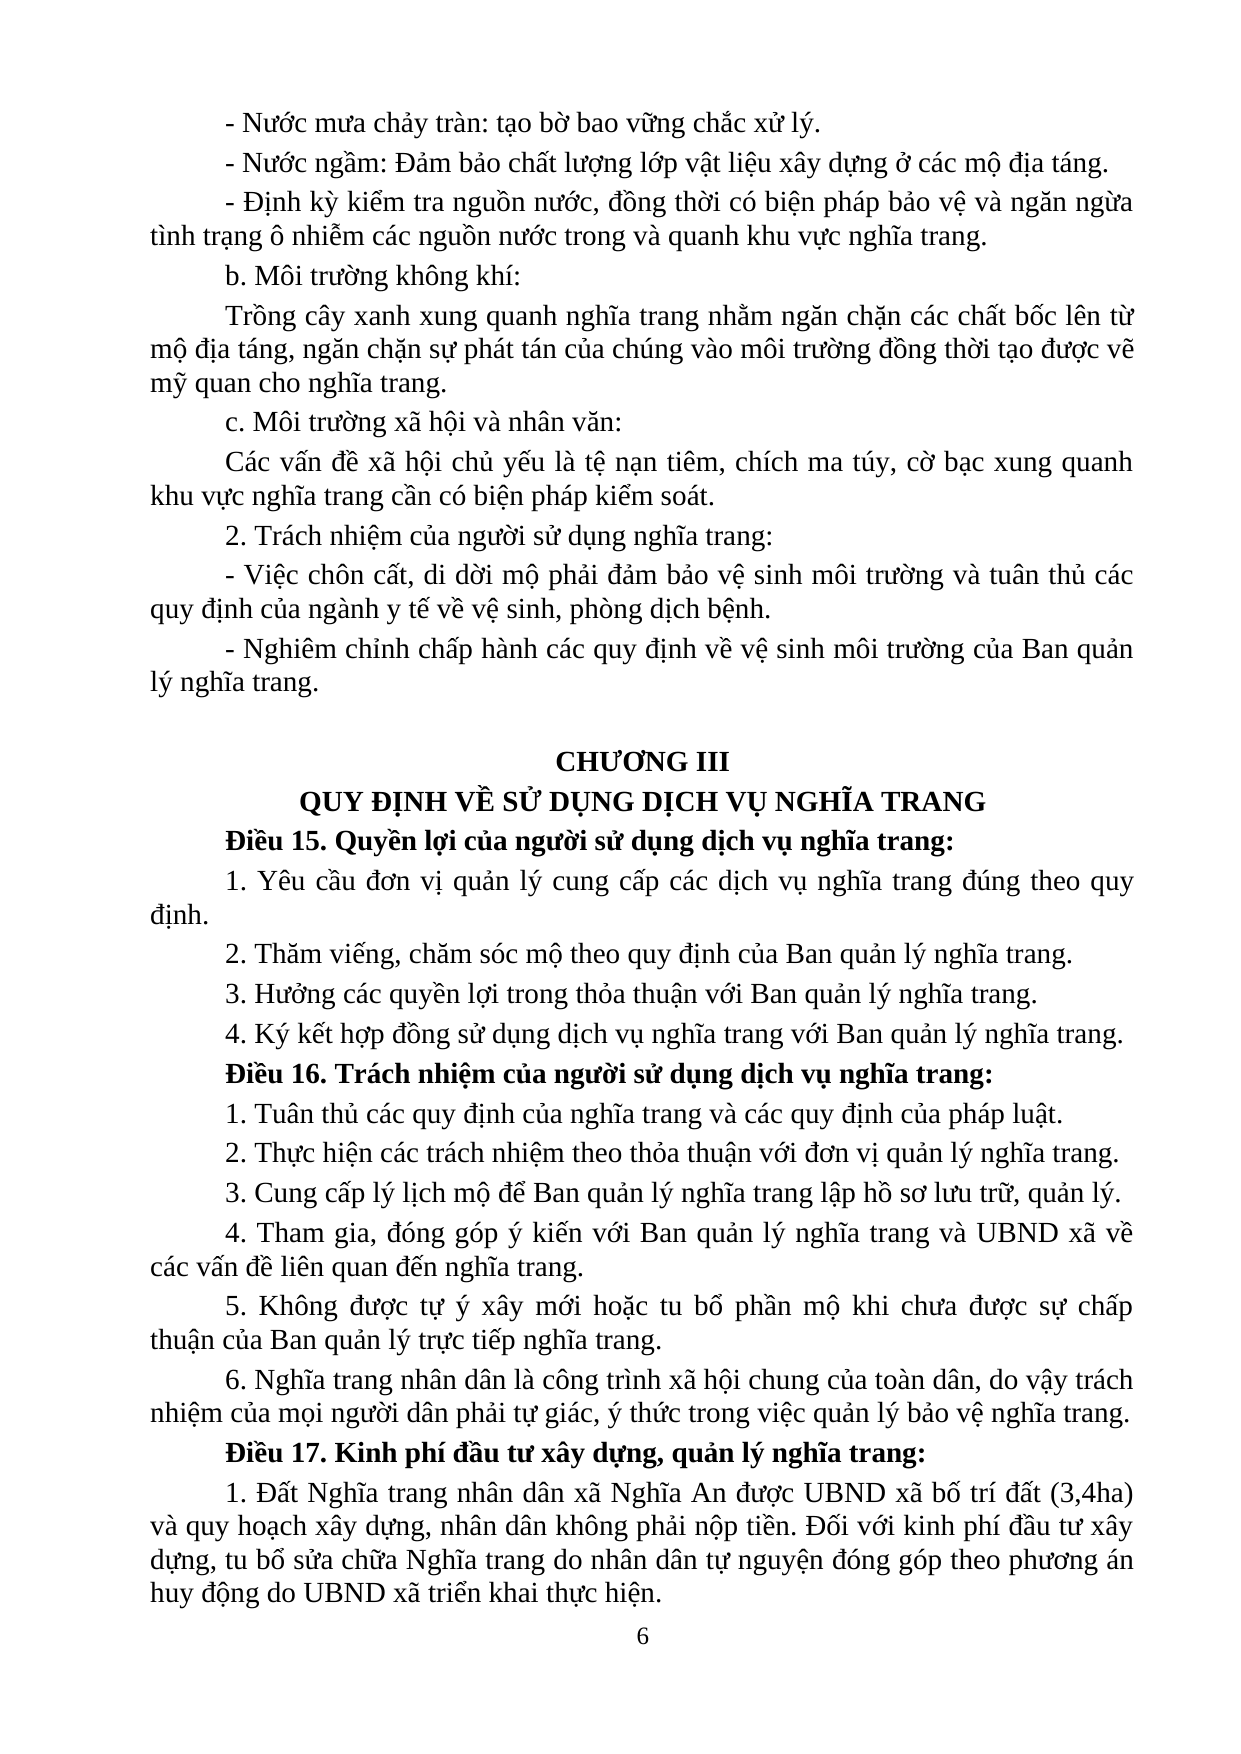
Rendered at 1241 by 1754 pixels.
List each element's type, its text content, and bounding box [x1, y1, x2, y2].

text 4. Ký kết hợp đồng sử dụng dịch vụ nghĩa trang với Ban quản lý nghĩa trang. [150, 1016, 1135, 1050]
text - Nghiêm chỉnh chấp hành các quy định về vệ sinh môi trường của Ban quản lý nghĩa trang. [150, 631, 1135, 698]
text 2. Thực hiện các trách nhiệm theo thỏa thuận với đơn vị quản lý nghĩa trang. [150, 1136, 1135, 1169]
text 5. Không được tự ý xây mới hoặc tu bổ phần mộ khi chưa được sự chấp thuận của Ban quản lý trực tiếp nghĩa trang. [150, 1288, 1135, 1356]
text Điều 16. Trách nhiệm của người sử dụng dịch vụ nghĩa trang: [150, 1056, 1135, 1089]
text Điều 17. Kinh phí đầu tư xây dựng, quản lý nghĩa trang: [150, 1435, 1135, 1469]
text CHƯƠNG III [150, 744, 1135, 777]
text 3. Hưởng các quyền lợi trong thỏa thuận với Ban quản lý nghĩa trang. [150, 976, 1135, 1010]
text 6. Nghĩa trang nhân dân là công trình xã hội chung của toàn dân, do vậy trách nhiệm của mọi người dân phải tự giác, ý thức trong việc quản lý bảo vệ nghĩa trang. [150, 1362, 1135, 1429]
text Trồng cây xanh xung quanh nghĩa trang nhằm ngăn chặn các chất bốc lên từ mộ địa táng, ngăn chặn sự phát tán của chúng vào môi trường đồng thời tạo được vẽ mỹ quan cho nghĩa trang. [150, 298, 1135, 398]
text 4. Tham gia, đóng góp ý kiến với Ban quản lý nghĩa trang và UBND xã về các vấn đề liên quan đến nghĩa trang. [150, 1215, 1135, 1282]
text 3. Cung cấp lý lịch mộ để Ban quản lý nghĩa trang lập hồ sơ lưu trữ, quản lý. [150, 1175, 1135, 1209]
text 1. Đất Nghĩa trang nhân dân xã Nghĩa An được UBND xã bố trí đất (3,4ha) và quy hoạch xây dựng, nhân dân không phải nộp tiền. Đối với kinh phí đầu tư xây dựng, tu bổ sửa chữa Nghĩa trang do nhân dân tự nguyện đóng góp theo phương án huy động do UBND xã triển khai thực hiện. [150, 1475, 1135, 1609]
text Các vấn đề xã hội chủ yếu là tệ nạn tiêm, chích ma túy, cờ bạc xung quanh khu vực nghĩa trang cần có biện pháp kiểm soát. [150, 444, 1135, 511]
text b. Môi trường không khí: [150, 258, 1135, 291]
text - Định kỳ kiểm tra nguồn nước, đồng thời có biện pháp bảo vệ và ngăn ngừa tình trạng ô nhiễm các nguồn nước trong và quanh khu vực nghĩa trang. [150, 184, 1135, 252]
text 1. Tuân thủ các quy định của nghĩa trang và các quy định của pháp luật. [150, 1096, 1135, 1129]
text - Nước ngầm: Đảm bảo chất lượng lớp vật liệu xây dựng ở các mộ địa táng. [150, 145, 1135, 178]
text - Nước mưa chảy tràn: tạo bờ bao vững chắc xử lý. [150, 105, 1135, 138]
text QUY ĐỊNH VỀ SỬ DỤNG DỊCH VỤ NGHĨA TRANG [150, 784, 1135, 817]
text 2. Thăm viếng, chăm sóc mộ theo quy định của Ban quản lý nghĩa trang. [150, 937, 1135, 970]
text c. Môi trường xã hội và nhân văn: [150, 404, 1135, 438]
text Điều 15. Quyền lợi của người sử dụng dịch vụ nghĩa trang: [150, 823, 1135, 857]
text 1. Yêu cầu đơn vị quản lý cung cấp các dịch vụ nghĩa trang đúng theo quy định. [150, 863, 1135, 930]
text - Việc chôn cất, di dời mộ phải đảm bảo vệ sinh môi trường và tuân thủ các quy định của ngành y tế về vệ sinh, phòng dịch bệnh. [150, 557, 1135, 624]
text 2. Trách nhiệm của người sử dụng nghĩa trang: [150, 518, 1135, 551]
